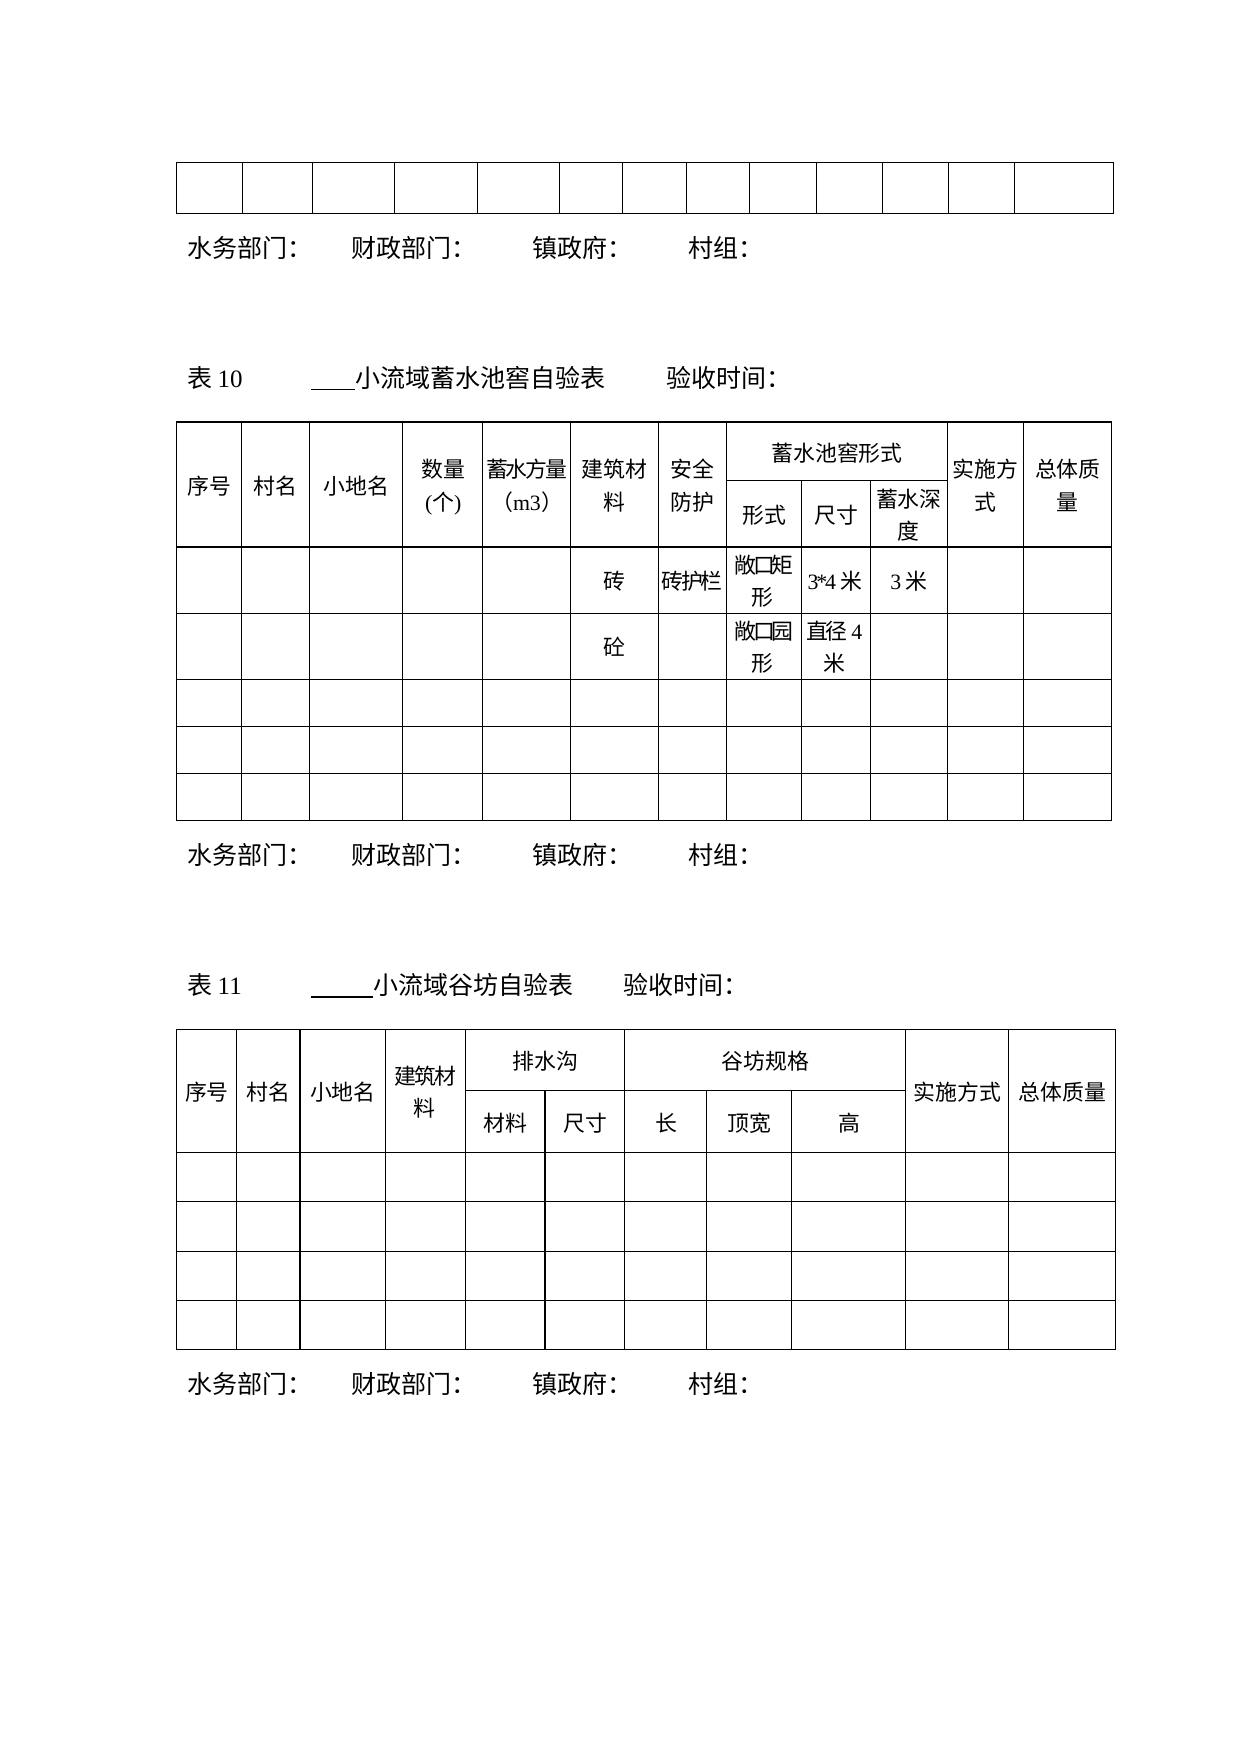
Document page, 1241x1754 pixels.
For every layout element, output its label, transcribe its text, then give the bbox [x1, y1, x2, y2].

table_cell [1009, 1202, 1115, 1251]
table_cell [659, 727, 726, 773]
table_cell [546, 1153, 624, 1201]
table_header 总体质量 [1024, 423, 1111, 546]
table_cell [386, 1252, 465, 1300]
table_cell [659, 614, 726, 678]
table_cell [301, 1202, 385, 1251]
table_cell 顶宽 [707, 1091, 791, 1152]
table_cell [546, 1202, 624, 1251]
table_header 蓄水池窖形式 [727, 423, 947, 480]
table_cell [802, 680, 870, 726]
table_cell [1024, 680, 1111, 726]
table_cell [792, 1202, 905, 1251]
table_cell [177, 163, 242, 213]
table_cell [313, 163, 394, 213]
table_cell [949, 163, 1014, 213]
table_cell [177, 680, 241, 726]
table_header 总体质量 [1009, 1030, 1115, 1152]
table_cell [707, 1202, 791, 1251]
table_cell [625, 1153, 706, 1201]
table_cell 形式 [727, 481, 801, 546]
table_cell [871, 614, 947, 678]
table_cell [727, 727, 801, 773]
table_header 小地名 [301, 1030, 385, 1152]
table_cell [802, 774, 870, 820]
table_cell [301, 1301, 385, 1349]
table_cell [659, 774, 726, 820]
table_header 建筑材料 [571, 423, 658, 546]
table_cell 长 [625, 1091, 706, 1152]
table_cell [1024, 614, 1111, 678]
table_cell [687, 163, 749, 213]
table_cell [948, 680, 1023, 726]
table_cell [301, 1252, 385, 1300]
table_cell [802, 727, 870, 773]
table_cell 材料 [466, 1091, 544, 1152]
table_cell [906, 1252, 1008, 1300]
table_cell 蓄水深度 [871, 481, 947, 546]
table_cell [403, 680, 482, 726]
text 表10 小流域蓄水池窖自验表 验收时间： [187, 344, 1053, 409]
table_cell [243, 163, 312, 213]
table_cell [177, 1252, 236, 1300]
table_cell [906, 1202, 1008, 1251]
table_cell 敞口矩形 [727, 548, 801, 612]
table_cell [546, 1252, 624, 1300]
table_cell [177, 727, 241, 773]
table_cell 3* [802, 548, 870, 612]
table_cell [483, 727, 570, 773]
table_cell [727, 680, 801, 726]
table_header 数量(个) [403, 423, 482, 546]
table_cell 敞口园形 [727, 614, 801, 678]
table_cell [906, 1301, 1008, 1349]
table_cell [242, 680, 309, 726]
table_cell [871, 680, 947, 726]
table_header 村名 [237, 1030, 299, 1152]
table_cell [948, 548, 1023, 612]
table_cell [242, 614, 309, 678]
table_header 排水沟 [466, 1030, 624, 1090]
table_cell [403, 614, 482, 678]
table_cell [1015, 163, 1113, 213]
table_cell [242, 727, 309, 773]
table_cell [242, 774, 309, 820]
table_cell [237, 1202, 299, 1251]
table_cell [871, 774, 947, 820]
table_cell [625, 1252, 706, 1300]
table_header 安全防护 [659, 423, 726, 546]
table_cell [1009, 1252, 1115, 1300]
table_cell 高 [792, 1091, 905, 1152]
table_cell [883, 163, 948, 213]
table_cell [1009, 1301, 1115, 1349]
table_cell [546, 1301, 624, 1349]
table_cell [310, 727, 402, 773]
text 表11 小流域谷坊自验表 验收时间： [187, 951, 1053, 1016]
table_cell [386, 1202, 465, 1251]
table_cell [478, 163, 559, 213]
table_cell [659, 680, 726, 726]
table_cell [177, 614, 241, 678]
text 水务部门： 财政部门： 镇政府： 村组： [187, 1350, 1053, 1415]
table_cell [310, 614, 402, 678]
table_cell [948, 727, 1023, 773]
table_cell [237, 1153, 299, 1201]
table_cell [571, 727, 658, 773]
table_cell [707, 1252, 791, 1300]
table_cell [707, 1301, 791, 1349]
table_cell [571, 680, 658, 726]
table_cell [301, 1153, 385, 1201]
table_cell [395, 163, 477, 213]
table_cell [403, 727, 482, 773]
table_cell [707, 1153, 791, 1201]
table_cell [1024, 774, 1111, 820]
table_cell [386, 1153, 465, 1201]
table_cell [948, 774, 1023, 820]
table_header 村名 [242, 423, 309, 546]
table_cell 砖 [571, 548, 658, 612]
table_header 建筑材料 [386, 1030, 465, 1152]
table_cell [1024, 727, 1111, 773]
table_cell [483, 548, 570, 612]
table_cell [403, 774, 482, 820]
table_cell [792, 1153, 905, 1201]
table_cell [571, 774, 658, 820]
table_header 实施方式 [906, 1030, 1008, 1152]
table_cell 尺寸 [546, 1091, 624, 1152]
table_cell [623, 163, 686, 213]
table_cell [906, 1153, 1008, 1201]
table_cell [750, 163, 816, 213]
table_cell [310, 680, 402, 726]
table_cell 直径 [802, 614, 870, 678]
table_cell [310, 548, 402, 612]
table_cell [466, 1301, 544, 1349]
text 水务部门： 财政部门： 镇政府： 村组： [187, 821, 1053, 886]
table_header 小地名 [310, 423, 402, 546]
table_cell [792, 1252, 905, 1300]
table_cell 尺寸 [802, 481, 870, 546]
table_cell [466, 1202, 544, 1251]
table_header 蓄水方量（m3） [483, 423, 570, 546]
table_cell [466, 1153, 544, 1201]
text 水务部门： 财政部门： 镇政府： 村组： [187, 214, 1053, 279]
table_cell [237, 1252, 299, 1300]
table_header 序号 [177, 423, 241, 546]
table_cell [483, 680, 570, 726]
table_header 谷坊规格 [625, 1030, 905, 1090]
table_cell [177, 548, 241, 612]
table_cell [625, 1202, 706, 1251]
table_cell [483, 774, 570, 820]
table_cell [386, 1301, 465, 1349]
table_cell [177, 1202, 236, 1251]
table_cell [403, 548, 482, 612]
table_header 序号 [177, 1030, 236, 1152]
table_cell [177, 1153, 236, 1201]
table_cell [237, 1301, 299, 1349]
table_cell [817, 163, 882, 213]
table_cell [792, 1301, 905, 1349]
table_cell [625, 1301, 706, 1349]
table_cell 砖护栏 [659, 548, 726, 612]
table_cell [1009, 1153, 1115, 1201]
table_cell [466, 1252, 544, 1300]
table_cell [560, 163, 622, 213]
table_cell [727, 774, 801, 820]
table_cell [242, 548, 309, 612]
table_cell [871, 727, 947, 773]
table_cell [871, 548, 947, 612]
table_cell 砼 [571, 614, 658, 678]
table_cell [177, 1301, 236, 1349]
table_cell [1024, 548, 1111, 612]
table_cell [310, 774, 402, 820]
table_cell [948, 614, 1023, 678]
table_cell [483, 614, 570, 678]
table_cell [177, 774, 241, 820]
table_header 实施方式 [948, 423, 1023, 546]
